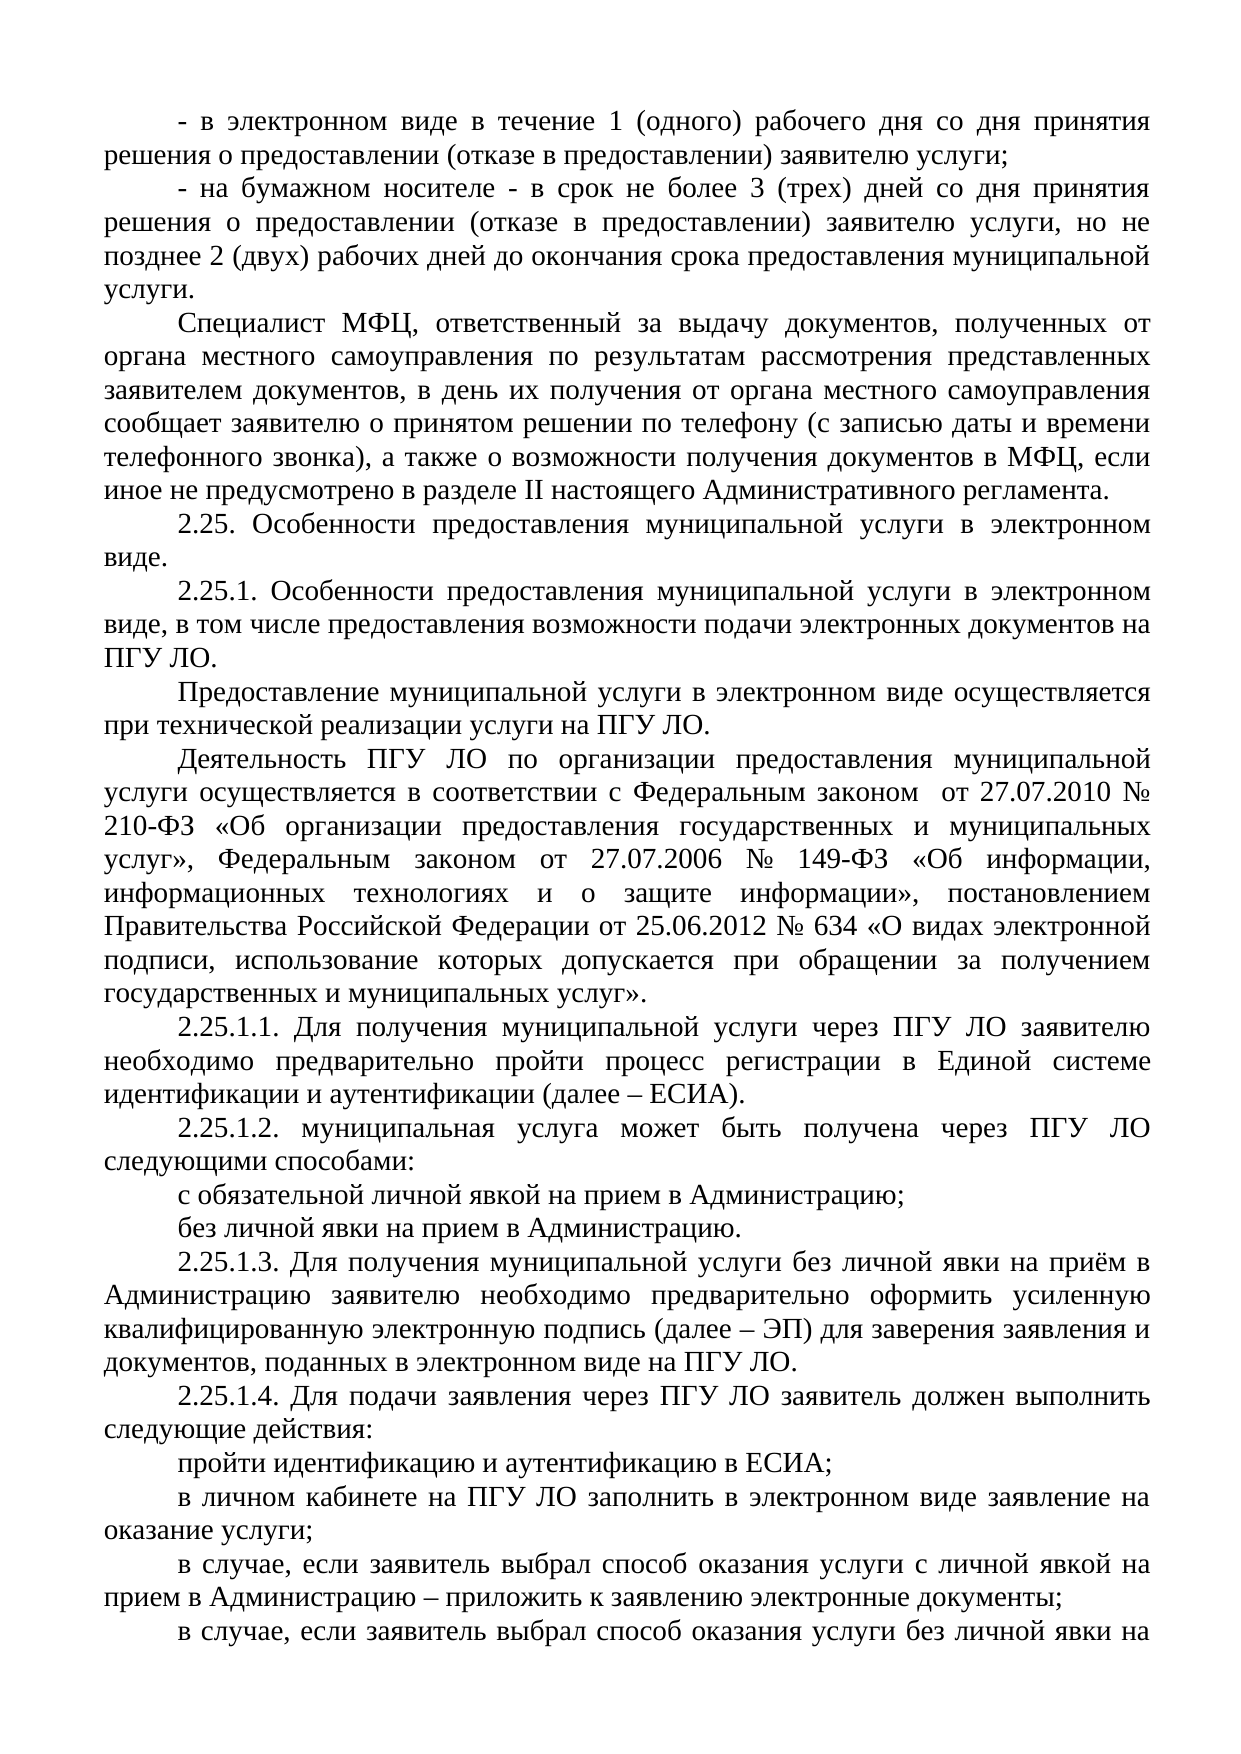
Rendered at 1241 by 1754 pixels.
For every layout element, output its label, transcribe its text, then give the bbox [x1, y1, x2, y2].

text с обязательной личной явкой на прием в Администрацию; [103, 1177, 1152, 1210]
text пройти идентификацию и аутентификацию в ЕСИА; [103, 1445, 1152, 1479]
text - в электронном виде в течение 1 (одного) рабочего дня со дня принятия решения о предоставлении (отказе в предоставлении) заявителю услуги; [103, 103, 1152, 171]
text Специалист МФЦ, ответственный за выдачу документов, полученных от органа местного самоуправления по результатам рассмотрения представленных заявителем документов, в день их получения от органа местного самоуправления сообщает заявителю о принятом решении по телефону (с записью даты и времени телефонного звонка), а также о возможности получения документов в МФЦ, если иное не предусмотрено в разделе II настоящего Административного регламента. [103, 305, 1152, 506]
text в личном кабинете на ПГУ ЛО заполнить в электронном виде заявление на оказание услуги; [103, 1479, 1152, 1546]
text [103, 1613, 1152, 1646]
text без личной явки на прием в Администрацию. [103, 1210, 1152, 1244]
text 2.25.1.1. Для получения муниципальной услуги через ПГУ ЛО заявителю необходимо предварительно пройти процесс регистрации в Единой системе идентификации и аутентификации (далее – ЕСИА). [103, 1009, 1152, 1110]
text Деятельность ПГУ ЛО по организации предоставления муниципальной услуги осуществляется в соответствии с Федеральным законом от 27.07.2010 № 210-ФЗ «Об организации предоставления государственных и муниципальных услуг», Федеральным законом от 27.07.2006 № 149-ФЗ «Об информации, информационных технологиях и о защите информации», постановлением Правительства Российской Федерации от 25.06.2012 № 634 «О видах электронной подписи, использование которых допускается при обращении за получением государственных и муниципальных услуг». [103, 741, 1152, 1009]
text Предоставление муниципальной услуги в электронном виде осуществляется при технической реализации услуги на ПГУ ЛО. [103, 674, 1152, 741]
text 2.25. Особенности предоставления муниципальной услуги в электронном виде. [103, 506, 1152, 573]
text - на бумажном носителе - в срок не более 3 (трех) дней со дня принятия решения о предоставлении (отказе в предоставлении) заявителю услуги, но не позднее 2 (двух) рабочих дней до окончания срока предоставления муниципальной услуги. [103, 171, 1152, 305]
text 2.25.1. Особенности предоставления муниципальной услуги в электронном виде, в том числе предоставления возможности подачи электронных документов на ПГУ ЛО. [103, 573, 1152, 674]
text 2.25.1.4. Для подачи заявления через ПГУ ЛО заявитель должен выполнить следующие действия: [103, 1378, 1152, 1445]
text 2.25.1.2. муниципальная услуга может быть получена через ПГУ ЛО следующими способами: [103, 1110, 1152, 1177]
text 2.25.1.3. Для получения муниципальной услуги без личной явки на приём в Администрацию заявителю необходимо предварительно оформить усиленную квалифицированную электронную подпись (далее – ЭП) для заверения заявления и документов, поданных в электронном виде на ПГУ ЛО. [103, 1244, 1152, 1378]
text в случае, если заявитель выбрал способ оказания услуги с личной явкой на прием в Администрацию – приложить к заявлению электронные документы; [103, 1546, 1152, 1613]
